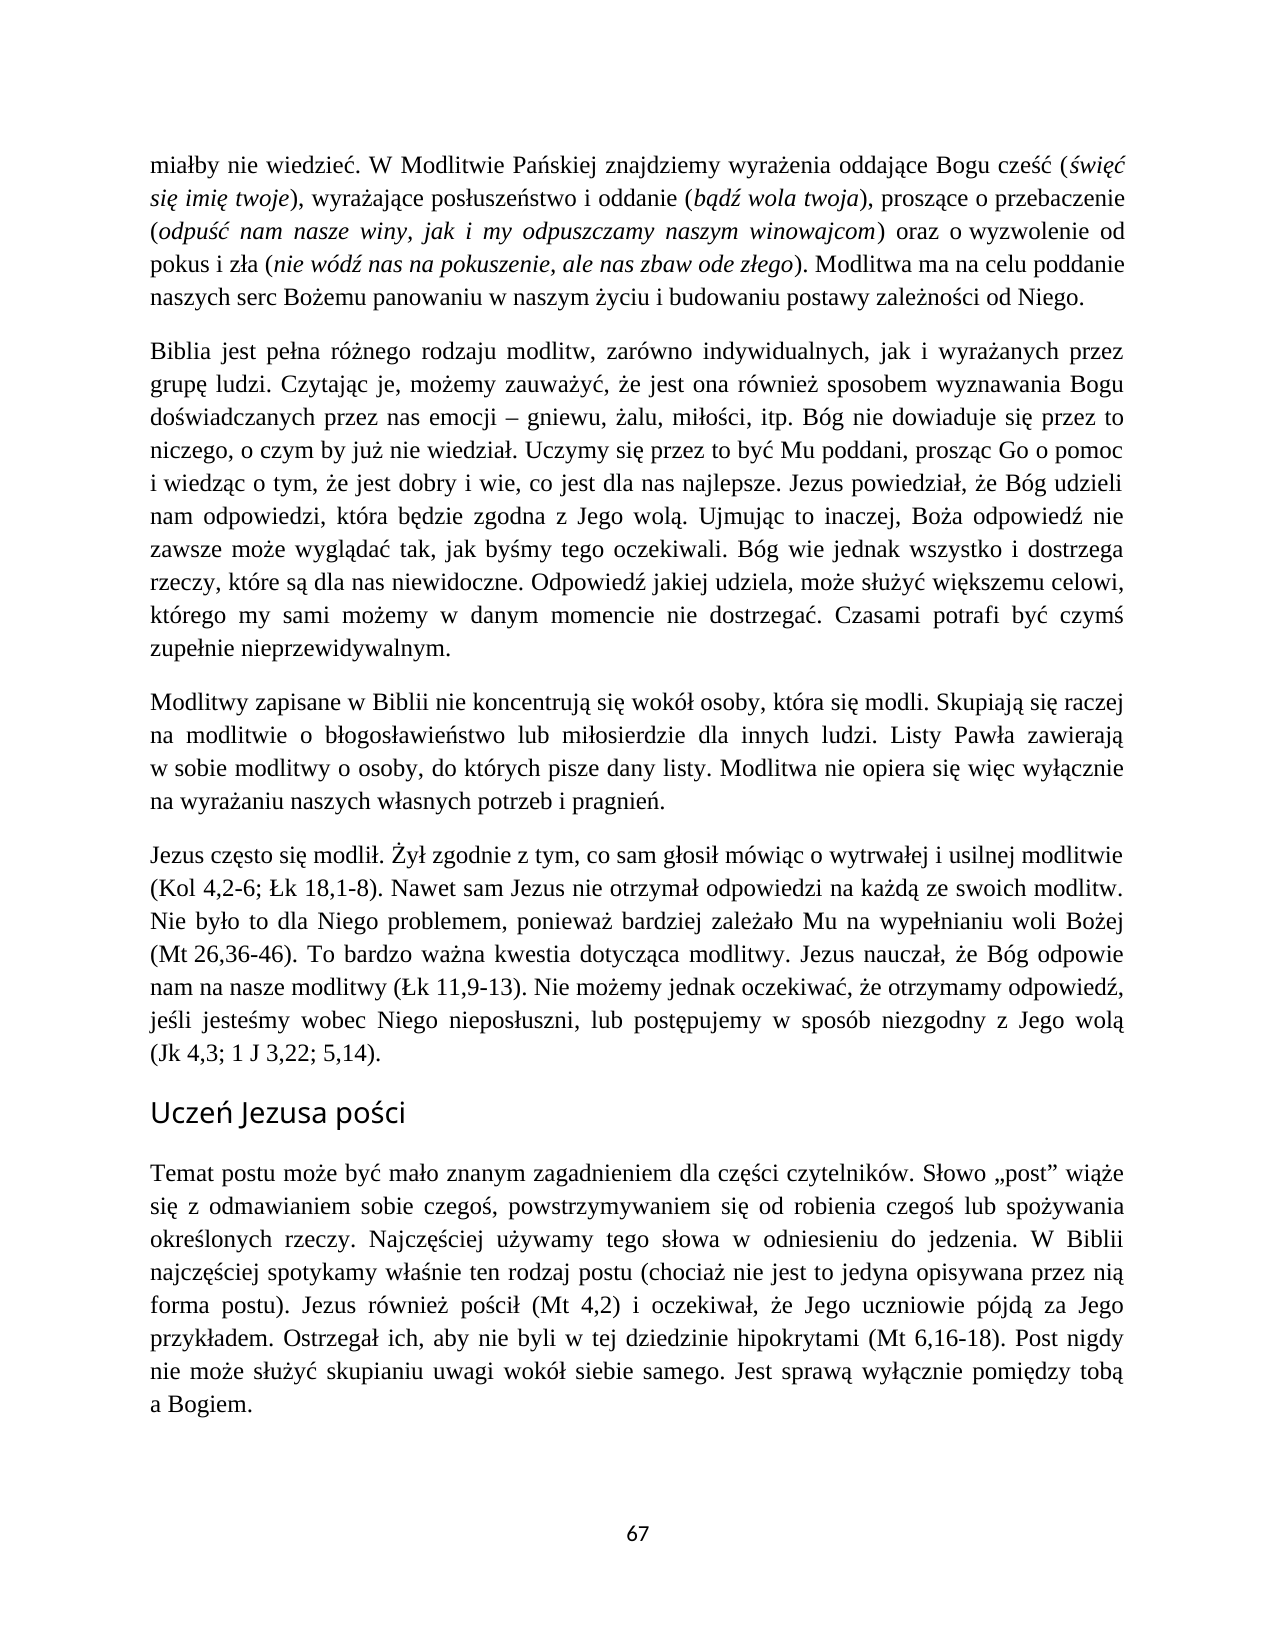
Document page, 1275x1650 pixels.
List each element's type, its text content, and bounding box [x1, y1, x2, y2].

text Modlitwy zapisane w Biblii nie koncentrują się wokół osoby, która się modli. Skupiają się raczej na modlitwie o błogosławieństwo lub miłosierdzie dla innych ludzi. Listy Pawła zawierają w sobie modlitwy o osoby, do których pisze dany listy. Modlitwa nie opiera się więc wyłącznie na wyrażaniu naszych własnych potrzeb i pragnień. [150, 687, 1125, 815]
text Temat postu może być mało znanym zagadnieniem dla części czytelników. Słowo „post” wiąże się z odmawianiem sobie czegoś, powstrzymywaniem się od robienia czegoś lub spożywania określonych rzeczy. Najczęściej używamy tego słowa w odniesieniu do jedzenia. W Biblii najczęściej spotykamy właśnie ten rodzaj postu (chociaż nie jest to jedyna opisywana przez nią forma postu). Jezus również pościł (Mt 4,2) i oczekiwał, że Jego uczniowie pójdą za Jego przykładem. Ostrzegał ich, aby nie byli w tej dziedzinie hipokrytami (Mt 6,16-18). Post nigdy nie może służyć skupianiu uwagi wokół siebie samego. Jest sprawą wyłącznie pomiędzy tobą a Bogiem. [150, 1158, 1125, 1418]
text Biblia jest pełna różnego rodzaju modlitw, zarówno indywidualnych, jak i wyrażanych przez grupę ludzi. Czytając je, możemy zauważyć, że jest ona również sposobem wyznawania Bogu doświadczanych przez nas emocji – gniewu, żalu, miłości, itp. Bóg nie dowiaduje się przez to niczego, o czym by już nie wiedział. Uczymy się przez to być Mu poddani, prosząc Go o pomoc i wiedząc o tym, że jest dobry i wie, co jest dla nas najlepsze. Jezus powiedział, że Bóg udzieli nam odpowiedzi, która będzie zgodna z Jego wolą. Ujmując to inaczej, Boża odpowiedź nie zawsze może wyglądać tak, jak byśmy tego oczekiwali. Bóg wie jednak wszystko i dostrzega rzeczy, które są dla nas niewidoczne. Odpowiedź jakiej udziela, może służyć większemu celowi, którego my sami możemy w danym momencie nie dostrzegać. Czasami potrafi być czymś zupełnie nieprzewidywalnym. [150, 336, 1125, 662]
text Jezus często się modlił. Żył zgodnie z tym, co sam głosił mówiąc o wytrwałej i usilnej modlitwie (Kol 4,2-6; Łk 18,1-8). Nawet sam Jezus nie otrzymał odpowiedzi na każdą ze swoich modlitw. Nie było to dla Niego problemem, ponieważ bardziej zależało Mu na wypełnianiu woli Bożej (Mt 26,36-46). To bardzo ważna kwestia dotycząca modlitwy. Jezus nauczał, że Bóg odpowie nam na nasze modlitwy (Łk 11,9-13). Nie możemy jednak oczekiwać, że otrzymamy odpowiedź, jeśli jesteśmy wobec Niego nieposłuszni, lub postępujemy w sposób niezgodny z Jego wolą (Jk 4,3; 1 J 3,22; 5,14). [150, 840, 1125, 1067]
text Uczeń Jezusa pości [150, 1092, 1125, 1132]
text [150, 150, 1125, 311]
